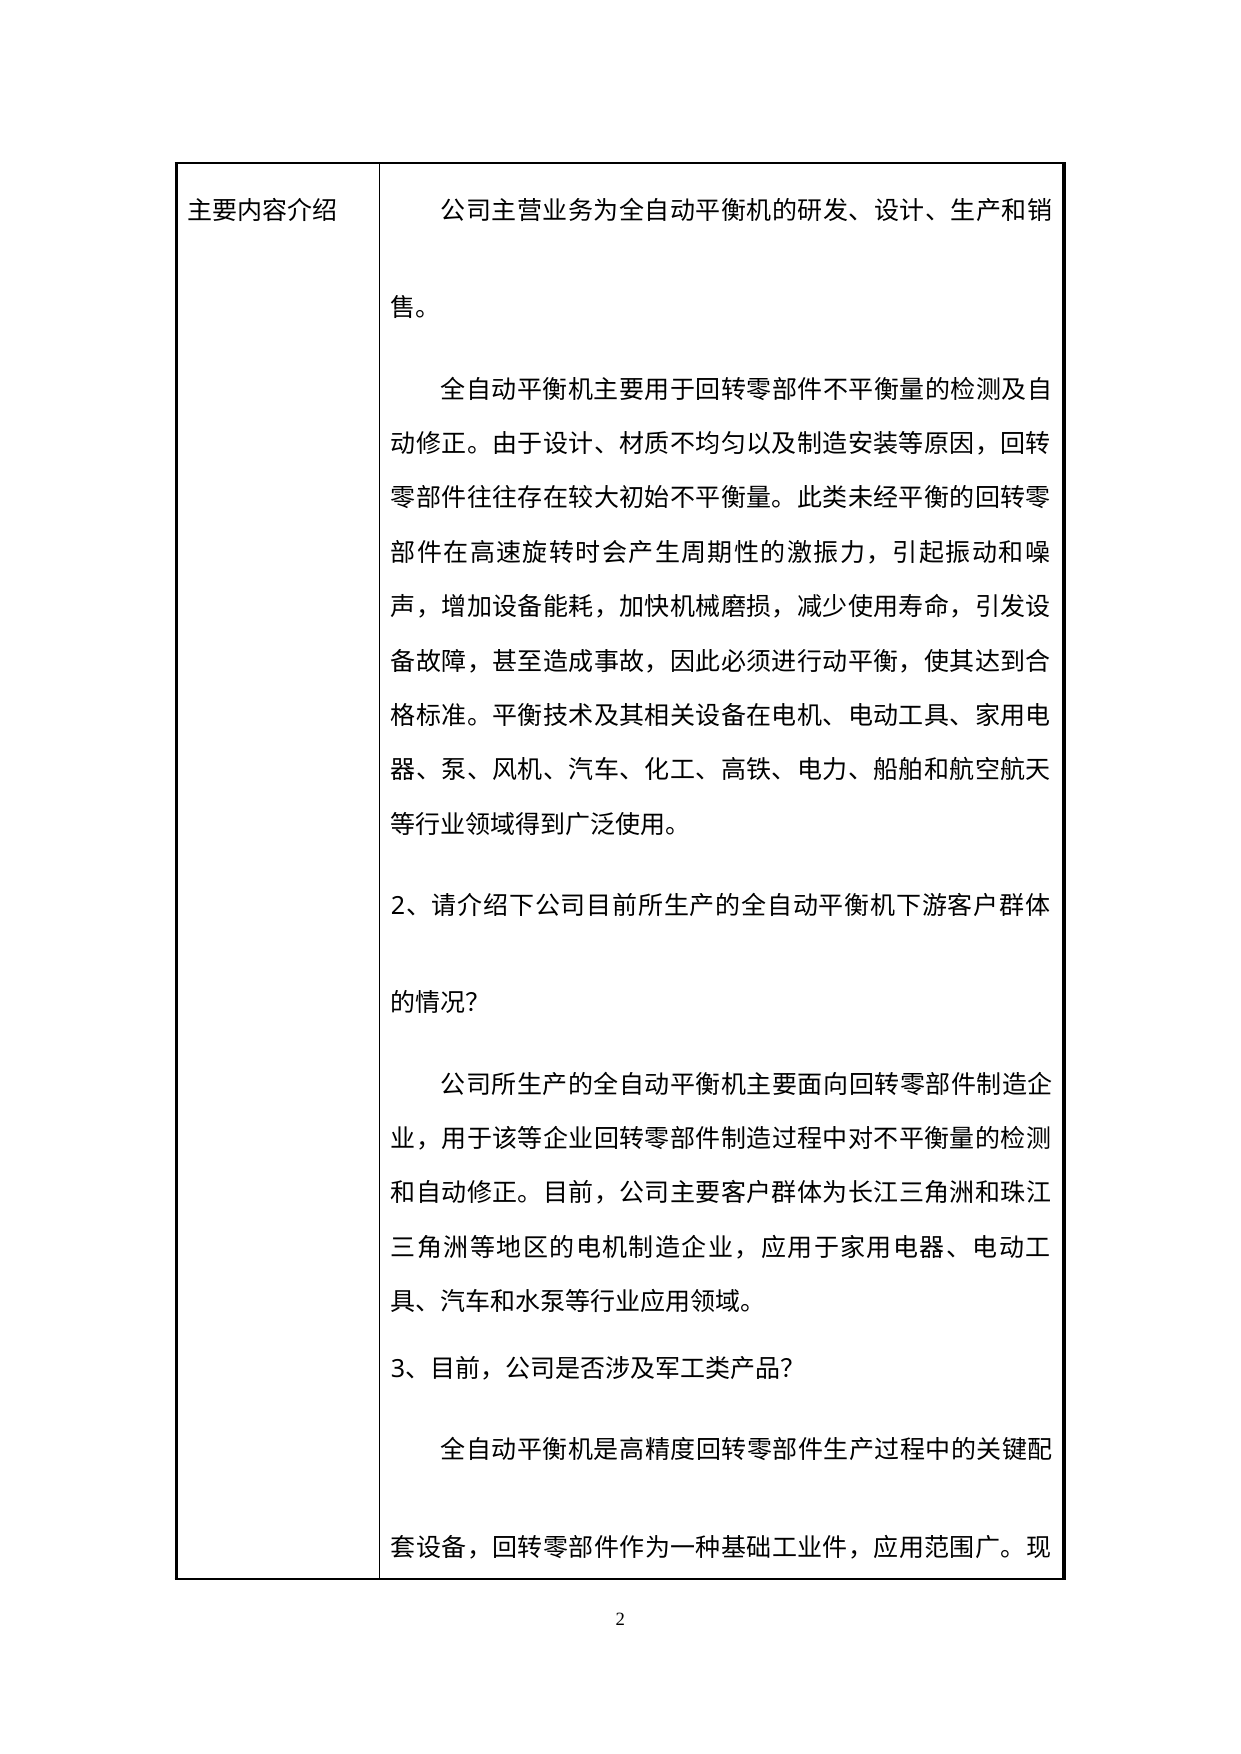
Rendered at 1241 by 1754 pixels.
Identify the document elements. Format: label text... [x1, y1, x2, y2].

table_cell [380, 164, 1062, 1578]
table_cell 投资者关系活动主要内容介绍 [178, 164, 379, 1578]
